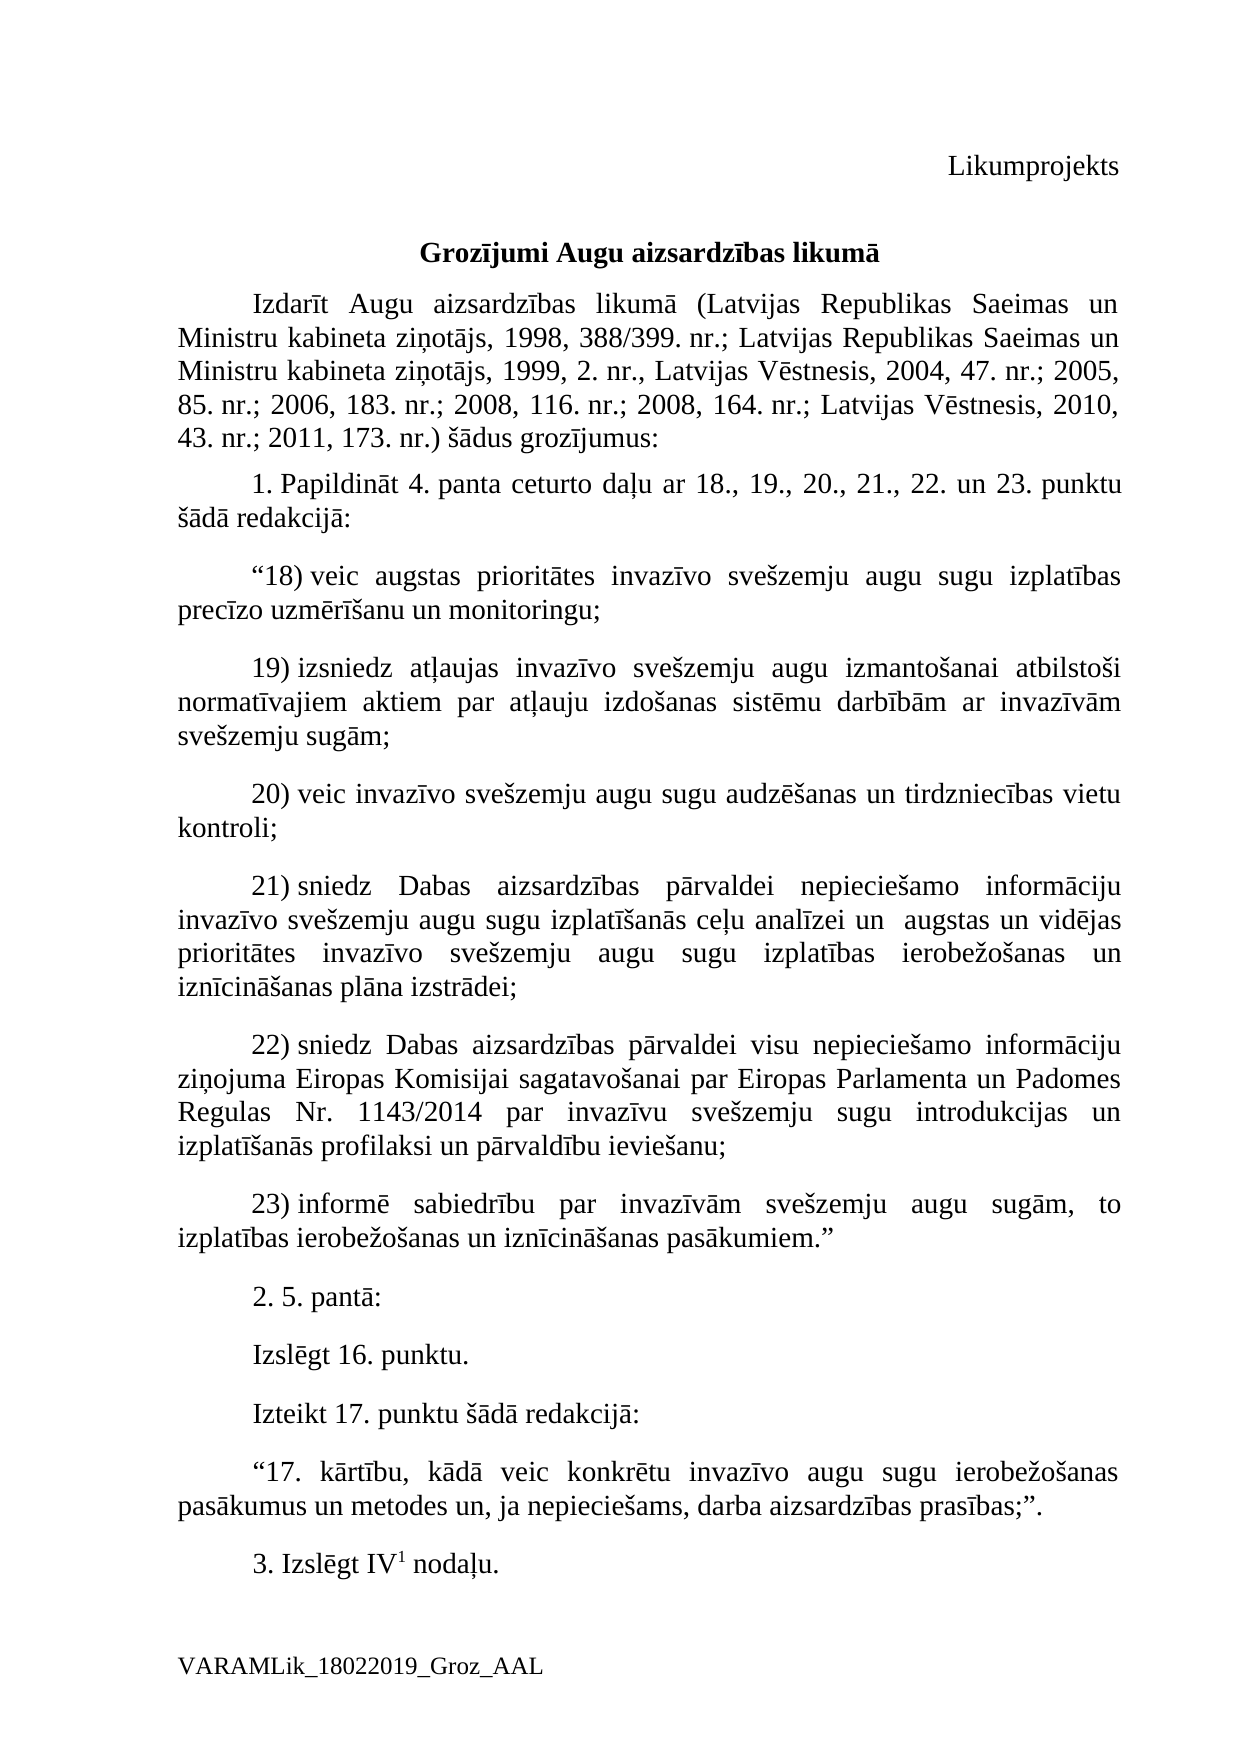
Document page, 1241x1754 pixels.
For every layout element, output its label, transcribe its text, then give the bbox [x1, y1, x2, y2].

text Likumprojekts [177, 148, 1119, 181]
text 22) sniedz Dabas aizsardzības pārvaldei visu nepieciešamo informāciju ziņojuma Eiropas Komisijai sagatavošanai par Eiropas Parlamenta un Padomes Regulas Nr. 1143/2014 par invazīvu svešzemju sugu introdukcijas un izplatīšanās profilaksi un pārvaldību ieviešanu; [177, 1027, 1122, 1162]
text 19) izsniedz atļaujas invazīvo svešzemju augu izmantošanai atbilstoši normatīvajiem aktiem par atļauju izdošanas sistēmu darbībām ar invazīvām svešzemju sugām; [177, 651, 1122, 751]
text 2. 5. pantā: [177, 1279, 1119, 1312]
text Izdarīt Augu aizsardzības likumā (Latvijas Republikas Saeimas un Ministru kabineta ziņotājs, 1998, 388/399. nr.; Latvijas Republikas Saeimas un Ministru kabineta ziņotājs, 1999, 2. nr., Latvijas Vēstnesis, 2004, 47. nr.; 2005, 85. nr.; 2006, 183. nr.; 2008, 116. nr.; 2008, 164. nr.; Latvijas Vēstnesis, 2010, 43. nr.; 2011, 173. nr.) šādus grozījumus: [177, 286, 1119, 454]
text Izslēgt 16. punktu. [177, 1337, 1119, 1371]
text 3. Izslēgt IV1 nodaļu. [177, 1546, 1119, 1580]
text 23) informē sabiedrību par invazīvām svešzemju augu sugām, to izplatības ierobežošanas un iznīcināšanas pasākumiem.” [177, 1187, 1122, 1254]
text 1. Papildināt 4. panta ceturto daļu ar 18., 19., 20., 21., 22. un 23. punktu šādā redakcijā: [177, 466, 1122, 533]
text Izteikt 17. punktu šādā redakcijā: [177, 1396, 1119, 1429]
text “17. kārtību, kādā veic konkrētu invazīvo augu sugu ierobežošanas pasākumus un metodes un, ja nepieciešams, darba aizsardzības prasības;”. [177, 1454, 1119, 1521]
text 21) sniedz Dabas aizsardzības pārvaldei nepieciešamo informāciju invazīvo svešzemju augu sugu izplatīšanās ceļu analīzei un augstas un vidējas prioritātes invazīvo svešzemju augu sugu izplatības ierobežošanas un iznīcināšanas plāna izstrādei; [177, 868, 1122, 1002]
text 20) veic invazīvo svešzemju augu sugu audzēšanas un tirdzniecības vietu kontroli; [177, 776, 1122, 843]
text “18) veic augstas prioritātes invazīvo svešzemju augu sugu izplatības precīzo uzmērīšanu un monitoringu; [177, 558, 1122, 626]
text Grozījumi Augu aizsardzības likumā [177, 235, 1122, 269]
